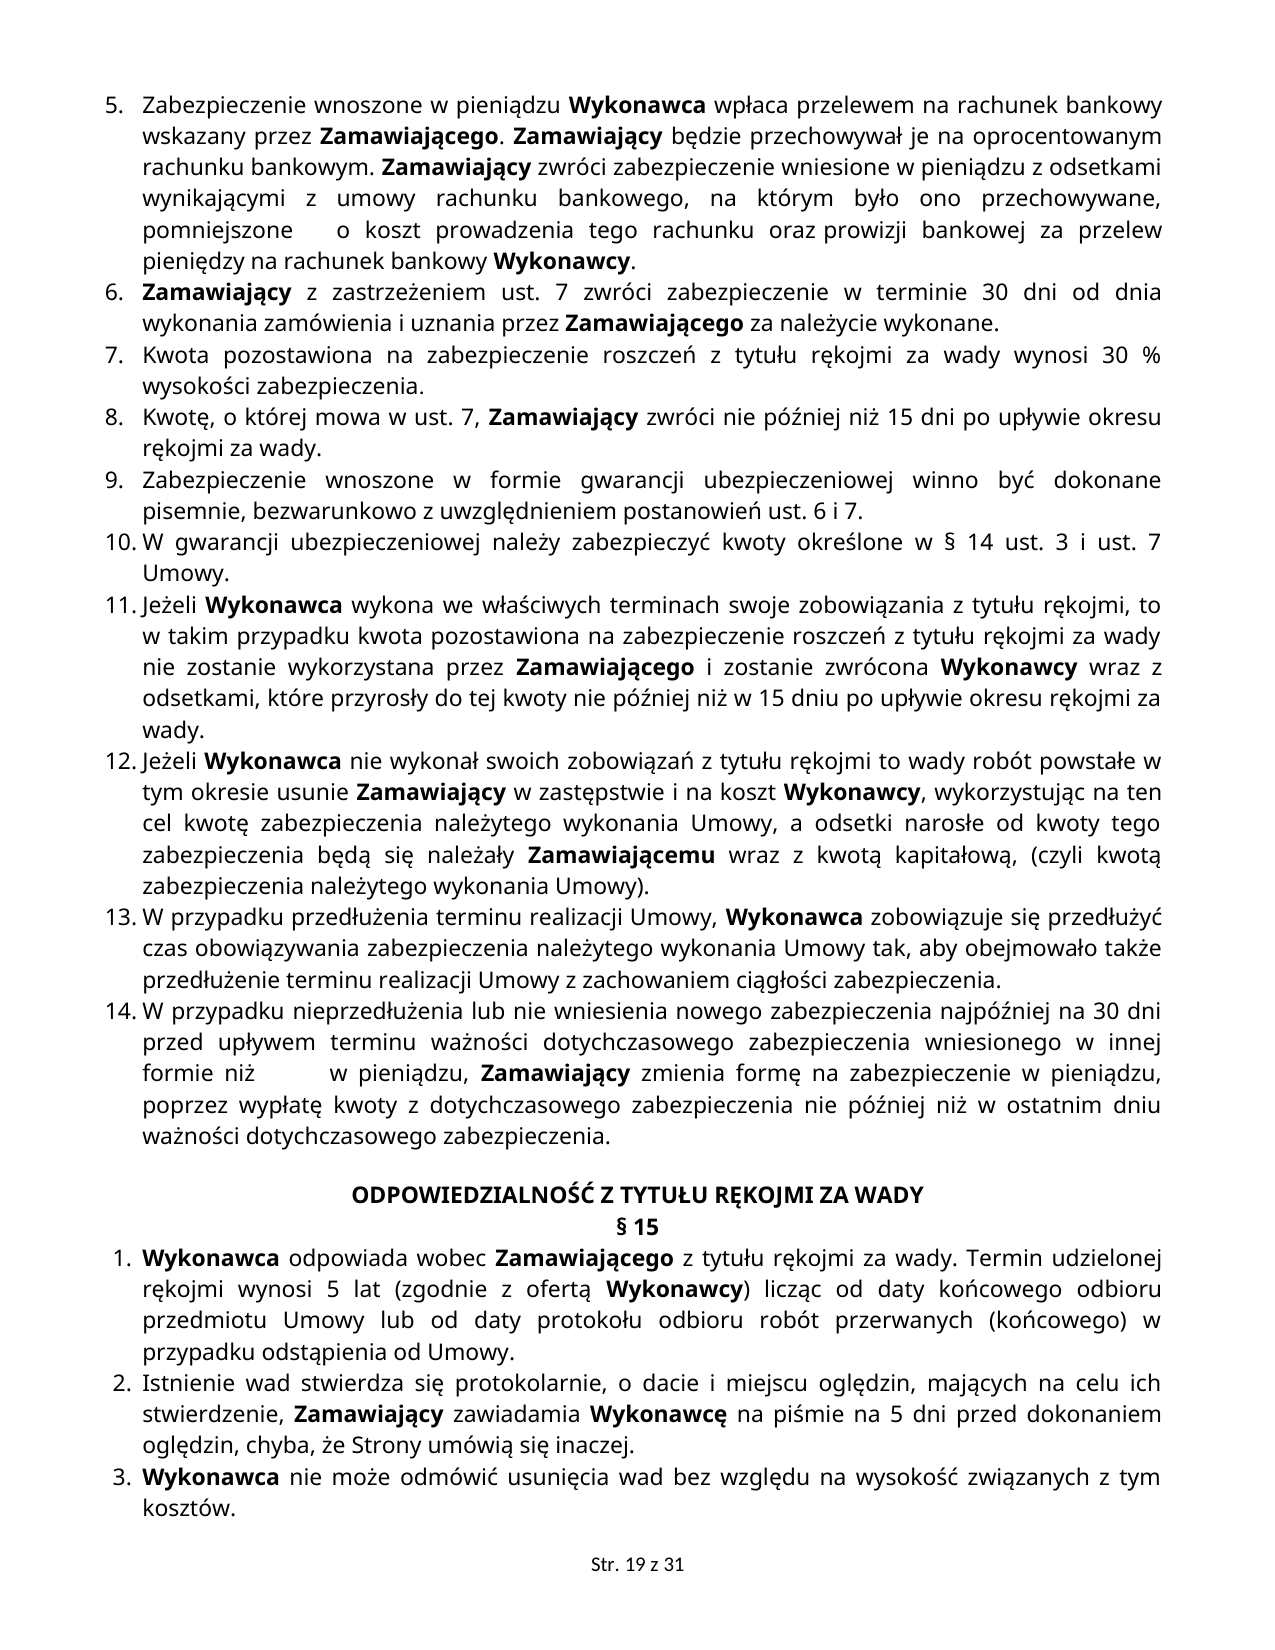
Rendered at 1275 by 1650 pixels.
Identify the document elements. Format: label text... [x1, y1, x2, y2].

list Istnienie wad stwierdza się protokolarnie, o dacie i miejscu oględzin, mających na celu ich stwierdzenie, Zamawiający zawiadamia Wykonawcę na piśmie na 5 dni przed dokonaniem oględzin, chyba, że Strony umówią się inaczej. [112, 1367, 1162, 1460]
list Zabezpieczenie wnoszone w pieniądzu Wykonawca wpłaca przelewem na rachunek bankowy wskazany przez Zamawiającego. Zamawiający będzie przechowywał je na oprocentowanym rachunku bankowym. Zamawiający zwróci zabezpieczenie wniesione w pieniądzu z odsetkami wynikającymi z umowy rachunku bankowego, na którym było ono przechowywane, pomniejszone o koszt prowadzenia tego rachunku oraz prowizji bankowej za przelew pieniędzy na rachunek bankowy Wykonawcy. [104, 89, 1162, 276]
list Wykonawca nie może odmówić usunięcia wad bez względu na wysokość związanych z tym kosztów. [112, 1460, 1162, 1523]
list Jeżeli Wykonawca nie wykonał swoich zobowiązań z tytułu rękojmi to wady robót powstałe w tym okresie usunie Zamawiający w zastępstwie i na koszt Wykonawcy, wykorzystując na ten cel kwotę zabezpieczenia należytego wykonania Umowy, a odsetki narosłe od kwoty tego zabezpieczenia będą się należały Zamawiającemu wraz z kwotą kapitałową, (czyli kwotą zabezpieczenia należytego wykonania Umowy). [104, 745, 1162, 901]
list W gwarancji ubezpieczeniowej należy zabezpieczyć kwoty określone w § 14 ust. 3 i ust. 7 Umowy. [104, 526, 1162, 589]
list Jeżeli Wykonawca wykona we właściwych terminach swoje zobowiązania z tytułu rękojmi, to w takim przypadku kwota pozostawiona na zabezpieczenie roszczeń z tytułu rękojmi za wady nie zostanie wykorzystana przez Zamawiającego i zostanie zwrócona Wykonawcy wraz z odsetkami, które przyrosły do tej kwoty nie później niż w 15 dniu po upływie okresu rękojmi za wady. [104, 589, 1162, 745]
list Kwotę, o której mowa w ust. 7, Zamawiający zwróci nie później niż 15 dni po upływie okresu rękojmi za wady. [104, 401, 1162, 464]
text § 15 [112, 1210, 1162, 1242]
list Wykonawca odpowiada wobec Zamawiającego z tytułu rękojmi za wady. Termin udzielonej rękojmi wynosi 5 lat (zgodnie z ofertą Wykonawcy) licząc od daty końcowego odbioru przedmiotu Umowy lub od daty protokołu odbioru robót przerwanych (końcowego) w przypadku odstąpienia od Umowy. [112, 1242, 1162, 1367]
list W przypadku nieprzedłużenia lub nie wniesienia nowego zabezpieczenia najpóźniej na 30 dni przed upływem terminu ważności dotychczasowego zabezpieczenia wniesionego w innej formie niż w pieniądzu, Zamawiający zmienia formę na zabezpieczenie w pieniądzu, poprzez wypłatę kwoty z dotychczasowego zabezpieczenia nie później niż w ostatnim dniu ważności dotychczasowego zabezpieczenia. [104, 995, 1162, 1151]
list Zabezpieczenie wnoszone w formie gwarancji ubezpieczeniowej winno być dokonane pisemnie, bezwarunkowo z uwzględnieniem postanowień ust. 6 i 7. [104, 464, 1162, 526]
list Zamawiający z zastrzeżeniem ust. 7 zwróci zabezpieczenie w terminie 30 dni od dnia wykonania zamówienia i uznania przez Zamawiającego za należycie wykonane. [104, 276, 1162, 339]
text ODPOWIEDZIALNOŚĆ Z TYTUŁU RĘKOJMI ZA WADY [112, 1179, 1162, 1210]
list Kwota pozostawiona na zabezpieczenie roszczeń z tytułu rękojmi za wady wynosi 30 % wysokości zabezpieczenia. [104, 339, 1162, 401]
list W przypadku przedłużenia terminu realizacji Umowy, Wykonawca zobowiązuje się przedłużyć czas obowiązywania zabezpieczenia należytego wykonania Umowy tak, aby obejmowało także przedłużenie terminu realizacji Umowy z zachowaniem ciągłości zabezpieczenia. [104, 901, 1162, 995]
